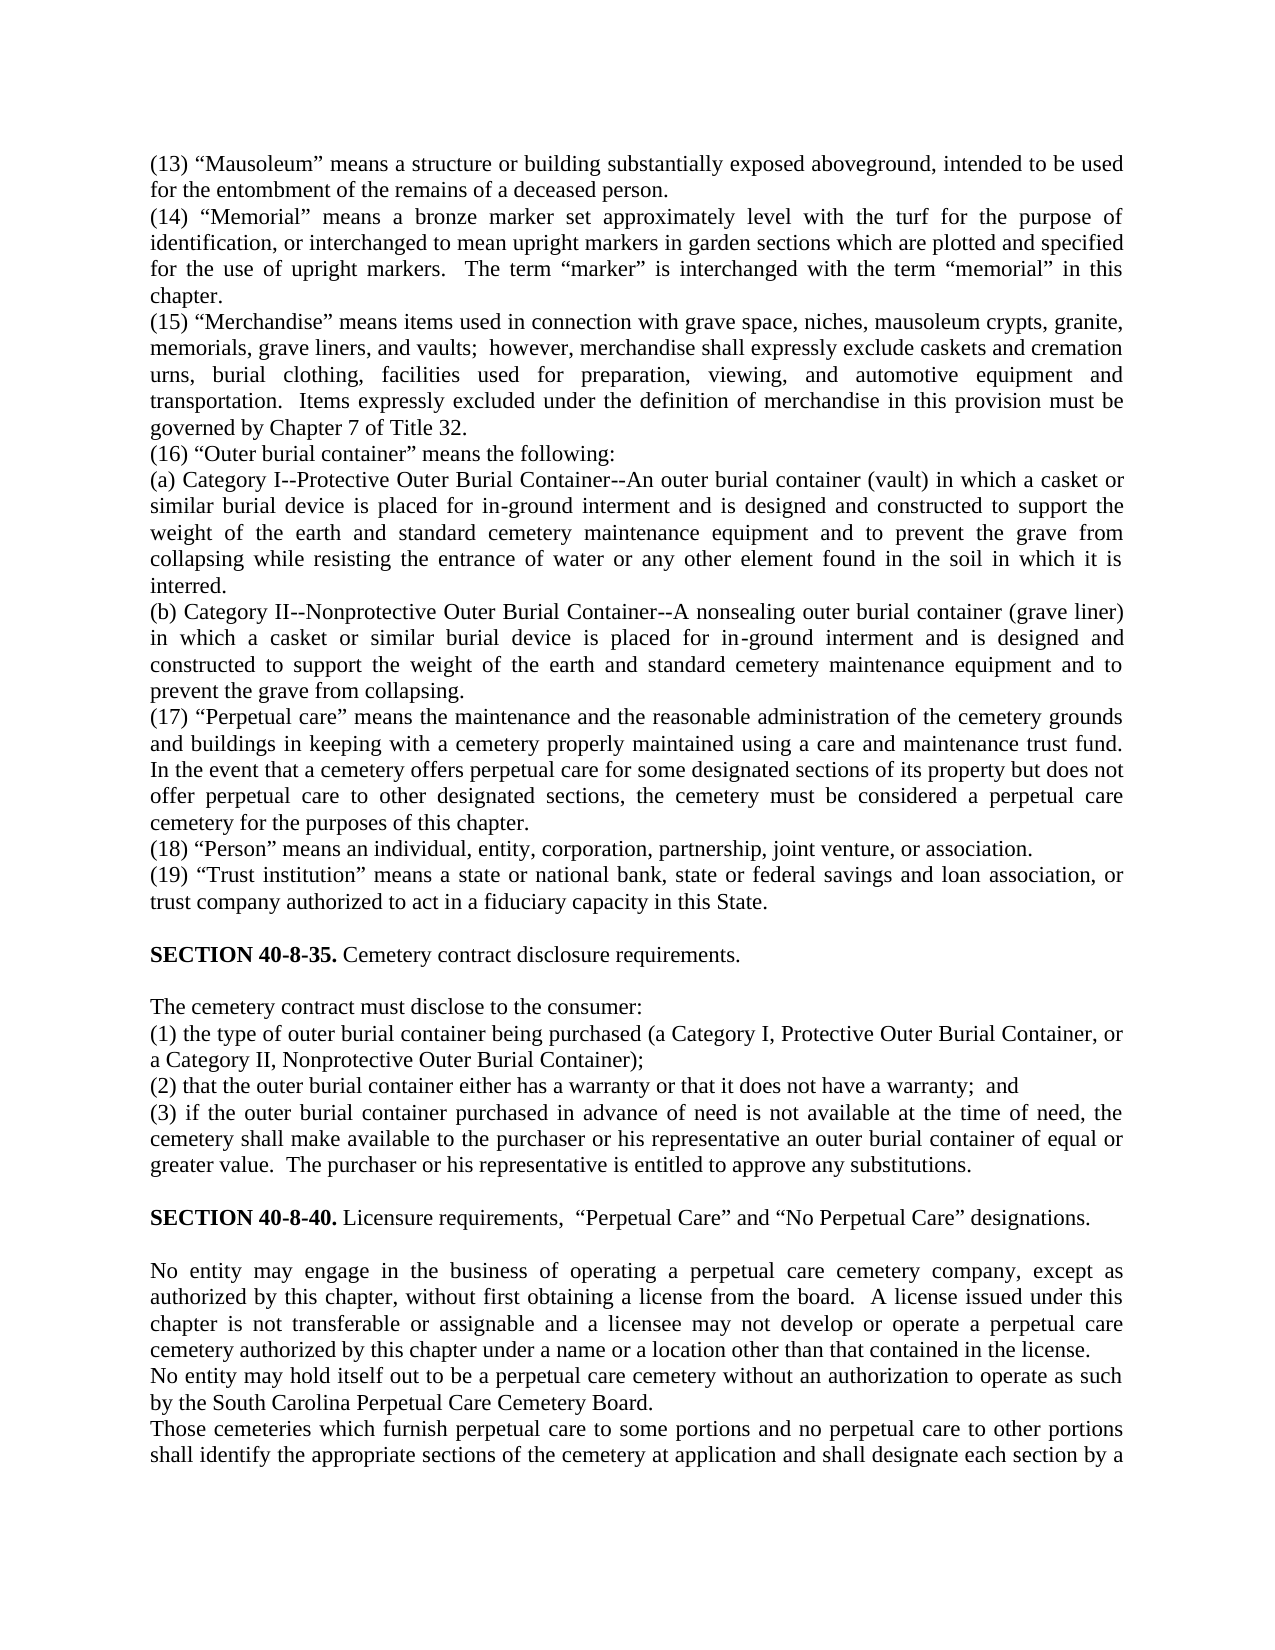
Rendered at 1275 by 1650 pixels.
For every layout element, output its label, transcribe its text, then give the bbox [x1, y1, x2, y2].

text (13) “Mausoleum” means a structure or building substantially exposed aboveground, intended to be used for the entombment of the remains of a deceased person. [150, 150, 1125, 203]
text (1) the type of outer burial container being purchased (a Category I, Protective Outer Burial Container, or a Category II, Nonprotective Outer Burial Container); [150, 1020, 1125, 1072]
text (15) “Merchandise” means items used in connection with grave space, niches, mausoleum crypts, granite, memorials, grave liners, and vaults; however, merchandise shall expressly exclude caskets and cremation urns, burial clothing, facilities used for preparation, viewing, and automotive equipment and transportation. Items expressly excluded under the definition of merchandise in this provision must be governed by Chapter 7 of Title 32. [150, 308, 1125, 440]
text SECTION 40-8-40. Licensure requirements, “Perpetual Care” and “No Perpetual Care” designations. [150, 1204, 1125, 1231]
text The cemetery contract must disclose to the consumer: [150, 993, 1125, 1020]
text (b) Category II--Nonprotective Outer Burial Container--A nonsealing outer burial container (grave liner) in which a casket or similar burial device is placed for in-ground interment and is designed and constructed to support the weight of the earth and standard cemetery maintenance equipment and to prevent the grave from collapsing. [150, 598, 1125, 703]
text (14) “Memorial” means a bronze marker set approximately level with the turf for the purpose of identification, or interchanged to mean upright markers in garden sections which are plotted and specified for the use of upright markers. The term “marker” is interchanged with the term “memorial” in this chapter. [150, 203, 1125, 308]
text (a) Category I--Protective Outer Burial Container--An outer burial container (vault) in which a casket or similar burial device is placed for in-ground interment and is designed and constructed to support the weight of the earth and standard cemetery maintenance equipment and to prevent the grave from collapsing while resisting the entrance of water or any other element found in the soil in which it is interred. [150, 466, 1125, 598]
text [150, 1415, 1125, 1468]
text No entity may hold itself out to be a perpetual care cemetery without an authorization to operate as such by the South Carolina Perpetual Care Cemetery Board. [150, 1362, 1125, 1415]
text (16) “Outer burial container” means the following: [150, 440, 1125, 466]
text (2) that the outer burial container either has a warranty or that it does not have a warranty; and [150, 1072, 1125, 1099]
text (19) “Trust institution” means a state or national bank, state or federal savings and loan association, or trust company authorized to act in a fiduciary capacity in this State. [150, 862, 1125, 914]
text (18) “Person” means an individual, entity, corporation, partnership, joint venture, or association. [150, 835, 1125, 862]
text (17) “Perpetual care” means the maintenance and the reasonable administration of the cemetery grounds and buildings in keeping with a cemetery properly maintained using a care and maintenance trust fund. In the event that a cemetery offers perpetual care for some designated sections of its property but does not offer perpetual care to other designated sections, the cemetery must be considered a perpetual care cemetery for the purposes of this chapter. [150, 703, 1125, 835]
text SECTION 40-8-35. Cemetery contract disclosure requirements. [150, 941, 1125, 967]
text (3) if the outer burial container purchased in advance of need is not available at the time of need, the cemetery shall make available to the purchaser or his representative an outer burial container of equal or greater value. The purchaser or his representative is entitled to approve any substitutions. [150, 1099, 1125, 1178]
text No entity may engage in the business of operating a perpetual care cemetery company, except as authorized by this chapter, without first obtaining a license from the board. A license issued under this chapter is not transferable or assignable and a licensee may not develop or operate a perpetual care cemetery authorized by this chapter under a name or a location other than that contained in the license. [150, 1257, 1125, 1362]
